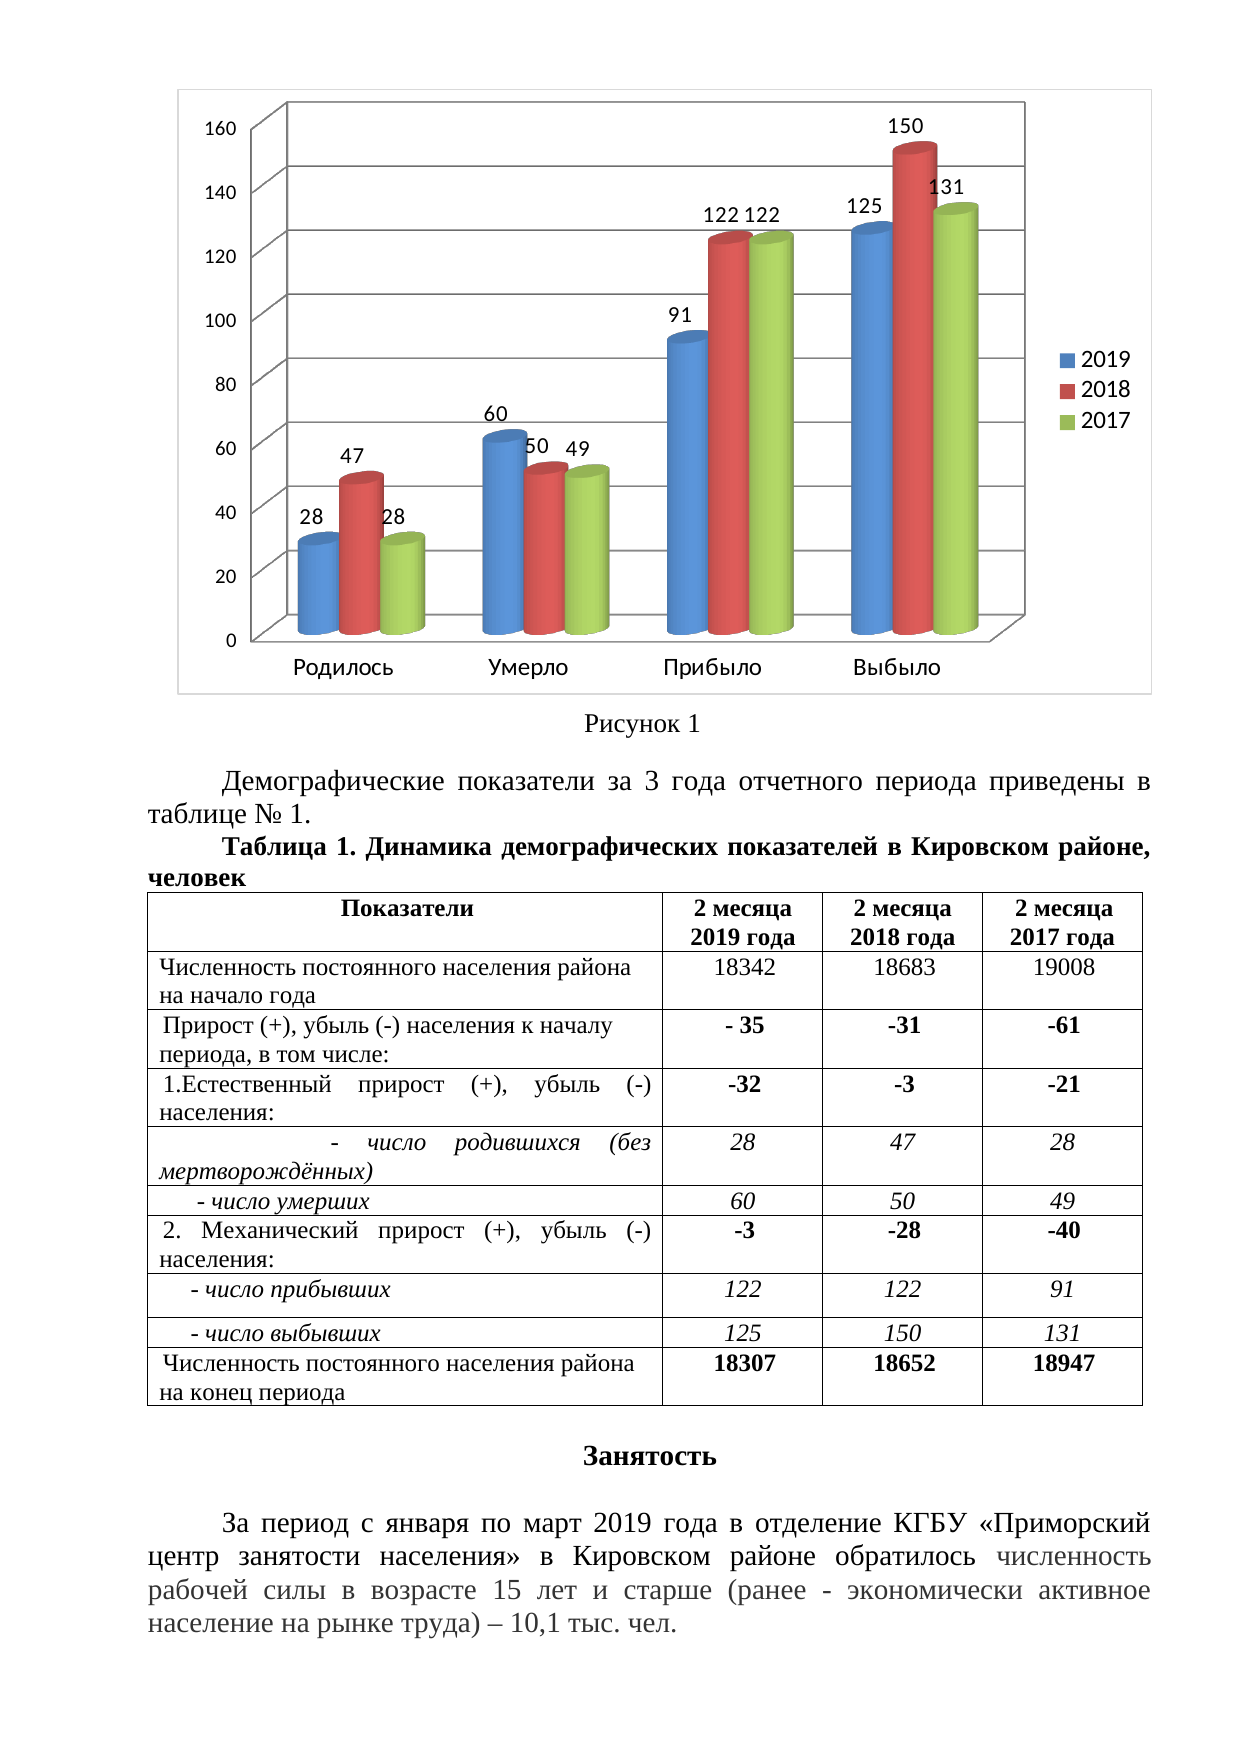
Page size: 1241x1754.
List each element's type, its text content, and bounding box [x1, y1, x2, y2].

table_cell 122 [823, 1274, 982, 1317]
table_cell Прирост (+), убыль (-) населения к началу периода, в том числе: [148, 1010, 662, 1068]
table_cell -40 [983, 1216, 1142, 1273]
table_cell Численность постоянного населения района на начало года [148, 952, 662, 1009]
table_header 2 месяца 2019 года [663, 893, 822, 951]
table_cell - 35 [663, 1010, 822, 1068]
table_cell -31 [823, 1010, 982, 1068]
table_cell 60 [663, 1186, 822, 1214]
table_cell 18342 [663, 952, 822, 1009]
table_cell - число умерших [148, 1186, 662, 1214]
table_cell -21 [983, 1069, 1142, 1126]
table_cell - число прибывших [148, 1274, 662, 1317]
table_header 2 месяца 2017 года [983, 893, 1142, 951]
table_cell Численность постоянного населения района на конец периода [148, 1348, 662, 1405]
text Рисунок 1 [148, 707, 1107, 738]
table_cell -28 [823, 1216, 982, 1273]
table_cell 150 [823, 1318, 982, 1347]
table_cell -3 [663, 1216, 822, 1273]
table_cell -61 [983, 1010, 1142, 1068]
table_cell 131 [983, 1318, 1142, 1347]
table_cell 28 [983, 1127, 1142, 1185]
text За период с января по март 2019 года в отделение КГБУ «Приморский центр занятости населения» в Кировском районе обратилось численность рабочей силы в возрасте 15 лет и старше (ранее - экономически активное население на рынке труда) – 10,1 тыс. чел. [148, 1505, 1152, 1639]
table_cell 122 [663, 1274, 822, 1317]
table_cell 18652 [823, 1348, 982, 1405]
table_cell 18683 [823, 952, 982, 1009]
text Занятость [148, 1438, 1152, 1471]
table_cell 49 [983, 1186, 1142, 1214]
table_cell 28 [663, 1127, 822, 1185]
table_cell -3 [823, 1069, 982, 1126]
table_cell 1.Естественный прирост (+), убыль (-) населения: [148, 1069, 662, 1126]
table_cell 18947 [983, 1348, 1142, 1405]
text Демографические показатели за 3 года отчетного периода приведены в таблице № 1. [148, 763, 1152, 830]
table_cell - число выбывших [148, 1318, 662, 1347]
table_cell 2. Механический прирост (+), убыль (-) населения: [148, 1216, 662, 1273]
table_cell 125 [663, 1318, 822, 1347]
table_header Показатели [148, 893, 662, 951]
table_header 2 месяца 2018 года [823, 893, 982, 951]
table_cell 91 [983, 1274, 1142, 1317]
table_cell - число родившихся (без мертворождённых) [148, 1127, 662, 1185]
table_cell 50 [823, 1186, 982, 1214]
table_cell 18307 [663, 1348, 822, 1405]
table_cell 19008 [983, 952, 1142, 1009]
table_cell -32 [663, 1069, 822, 1126]
table_cell 47 [823, 1127, 982, 1185]
text Таблица 1. Динамика демографических показателей в Кировском районе, человек [148, 830, 1152, 892]
